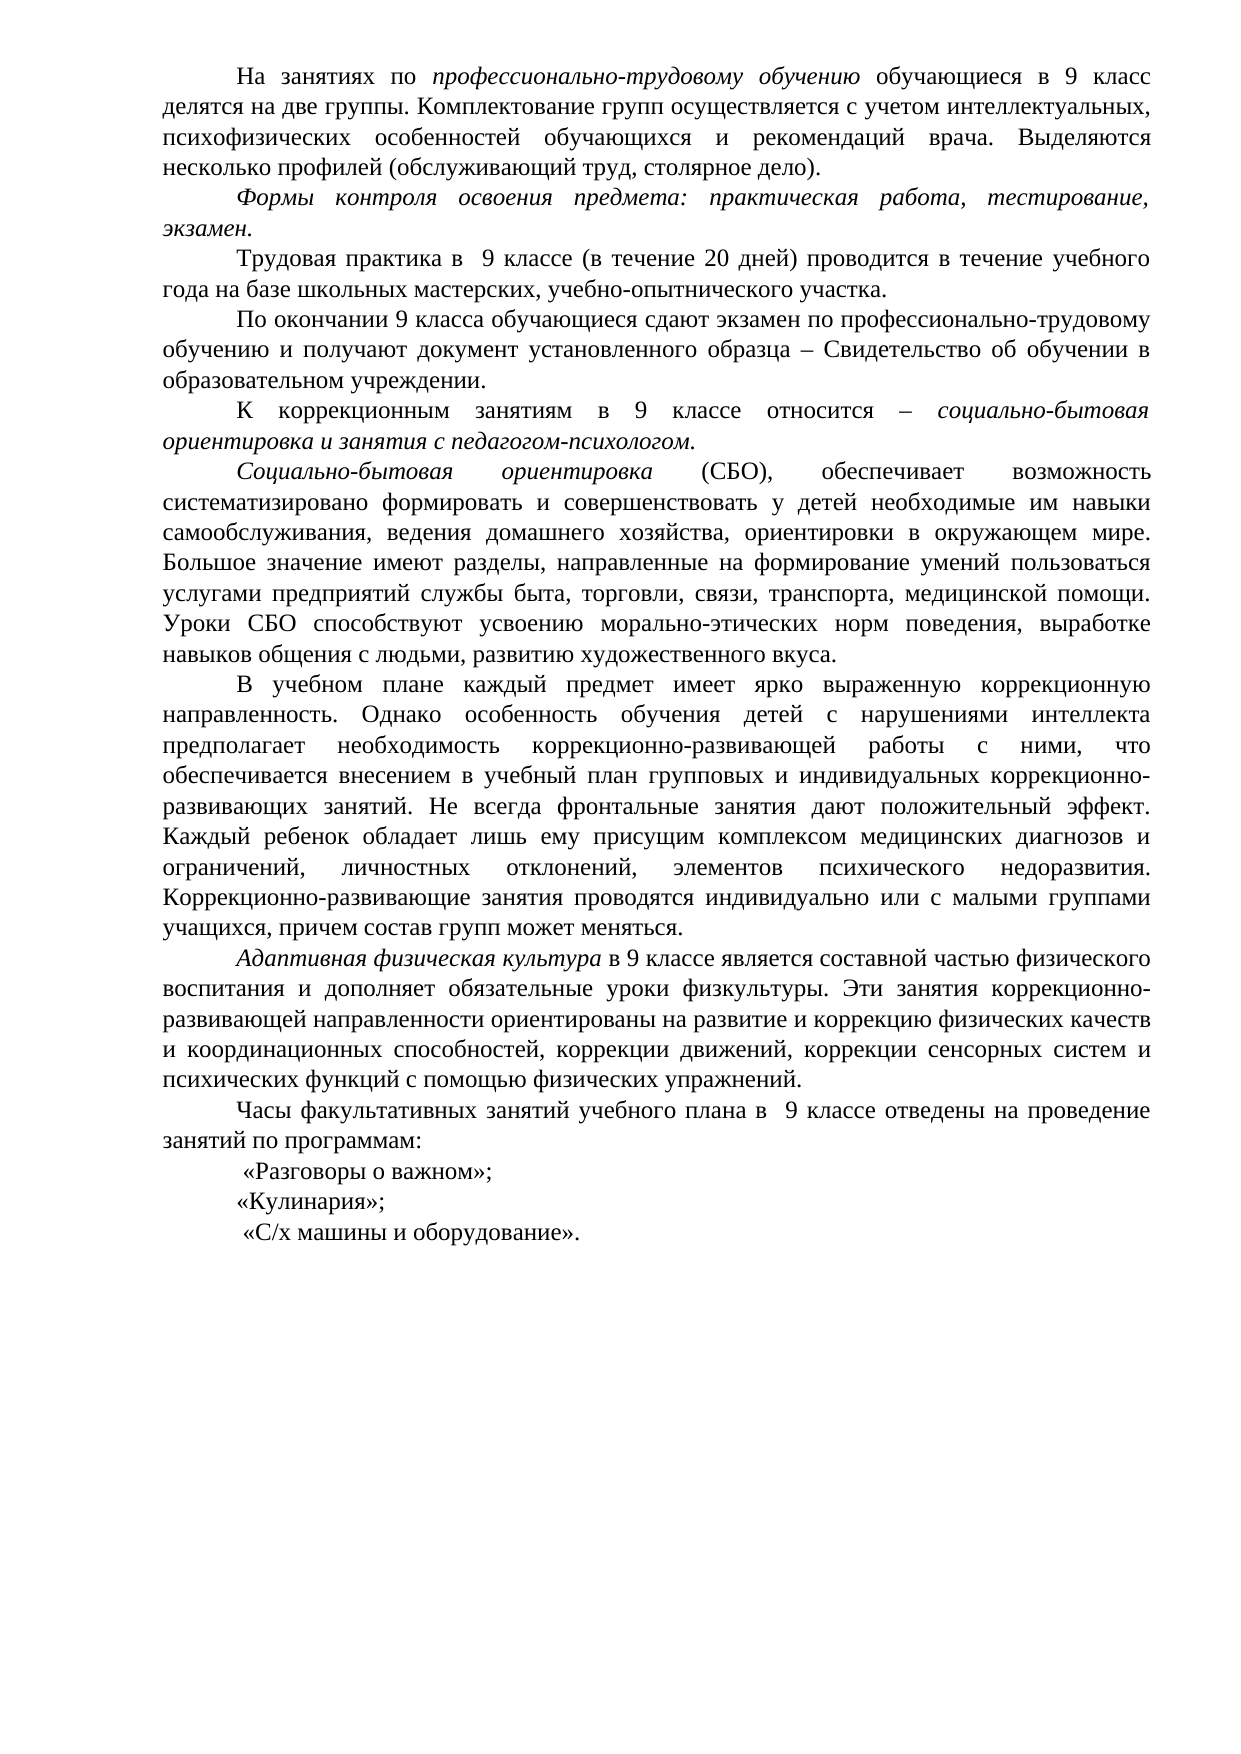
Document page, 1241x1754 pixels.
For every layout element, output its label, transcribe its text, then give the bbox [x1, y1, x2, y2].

subtitle Трудовая практика в 9 классе (в течение 20 дней) проводится в течение учебного года на базе школьных мастерских, учебно-опытнического участка. [162, 243, 1152, 302]
subtitle «С/х машины и оборудование». [162, 1217, 1152, 1245]
subtitle На занятиях по профессионально-трудовому обучению обучающиеся в 9 класс делятся на две группы. Комплектование групп осуществляется с учетом интеллектуальных, психофизических особенностей обучающихся и рекомендаций врача. Выделяются несколько профилей (обслуживающий труд, столярное дело). [162, 61, 1152, 181]
subtitle Адаптивная физическая культура в 9 классе является составной частью физического воспитания и дополняет обязательные уроки физкультуры. Эти занятия коррекционно-развивающей направленности ориентированы на развитие и коррекцию физических качеств и координационных способностей, коррекции движений, коррекции сенсорных систем и психических функций с помощью физических упражнений. [162, 943, 1152, 1093]
subtitle В учебном плане каждый предмет имеет ярко выраженную коррекционную направленность. Однако особенность обучения детей с нарушениями интеллекта предполагает необходимость коррекционно-развивающей работы с ними, что обеспечивается внесением в учебный план групповых и индивидуальных коррекционно-развивающих занятий. Не всегда фронтальные занятия дают положительный эффект. Каждый ребенок обладает лишь ему присущим комплексом медицинских диагнозов и ограничений, личностных отклонений, элементов психического недоразвития. Коррекционно-развивающие занятия проводятся индивидуально или с малыми группами учащихся, причем состав групп может меняться. [162, 669, 1152, 941]
subtitle К коррекционным занятиям в 9 классе относится – социально-бытовая ориентировка и занятия с педагогом-психологом. [162, 395, 1152, 454]
subtitle Формы контроля освоения предмета: практическая работа, тестирование, экзамен. [162, 182, 1152, 242]
subtitle По окончании 9 класса обучающиеся сдают экзамен по профессионально-трудовому обучению и получают документ установленного образца – Свидетельство об обучении в образовательном учреждении. [162, 304, 1152, 394]
subtitle «Кулинария»; [162, 1186, 1152, 1215]
subtitle Социально-бытовая ориентировка (СБО), обеспечивает возможность систематизировано формировать и совершенствовать у детей необходимые им навыки самообслуживания, ведения домашнего хозяйства, ориентировки в окружающем мире. Большое значение имеют разделы, направленные на формирование умений пользоваться услугами предприятий службы быта, торговли, связи, транспорта, медицинской помощи. Уроки СБО способствуют усвоению морально-этических норм поведения, выработке навыков общения с людьми, развитию художественного вкуса. [162, 456, 1152, 667]
subtitle «Разговоры о важном»; [162, 1156, 1152, 1184]
subtitle Часы факультативных занятий учебного плана в 9 классе отведены на проведение занятий по программам: [162, 1095, 1152, 1154]
